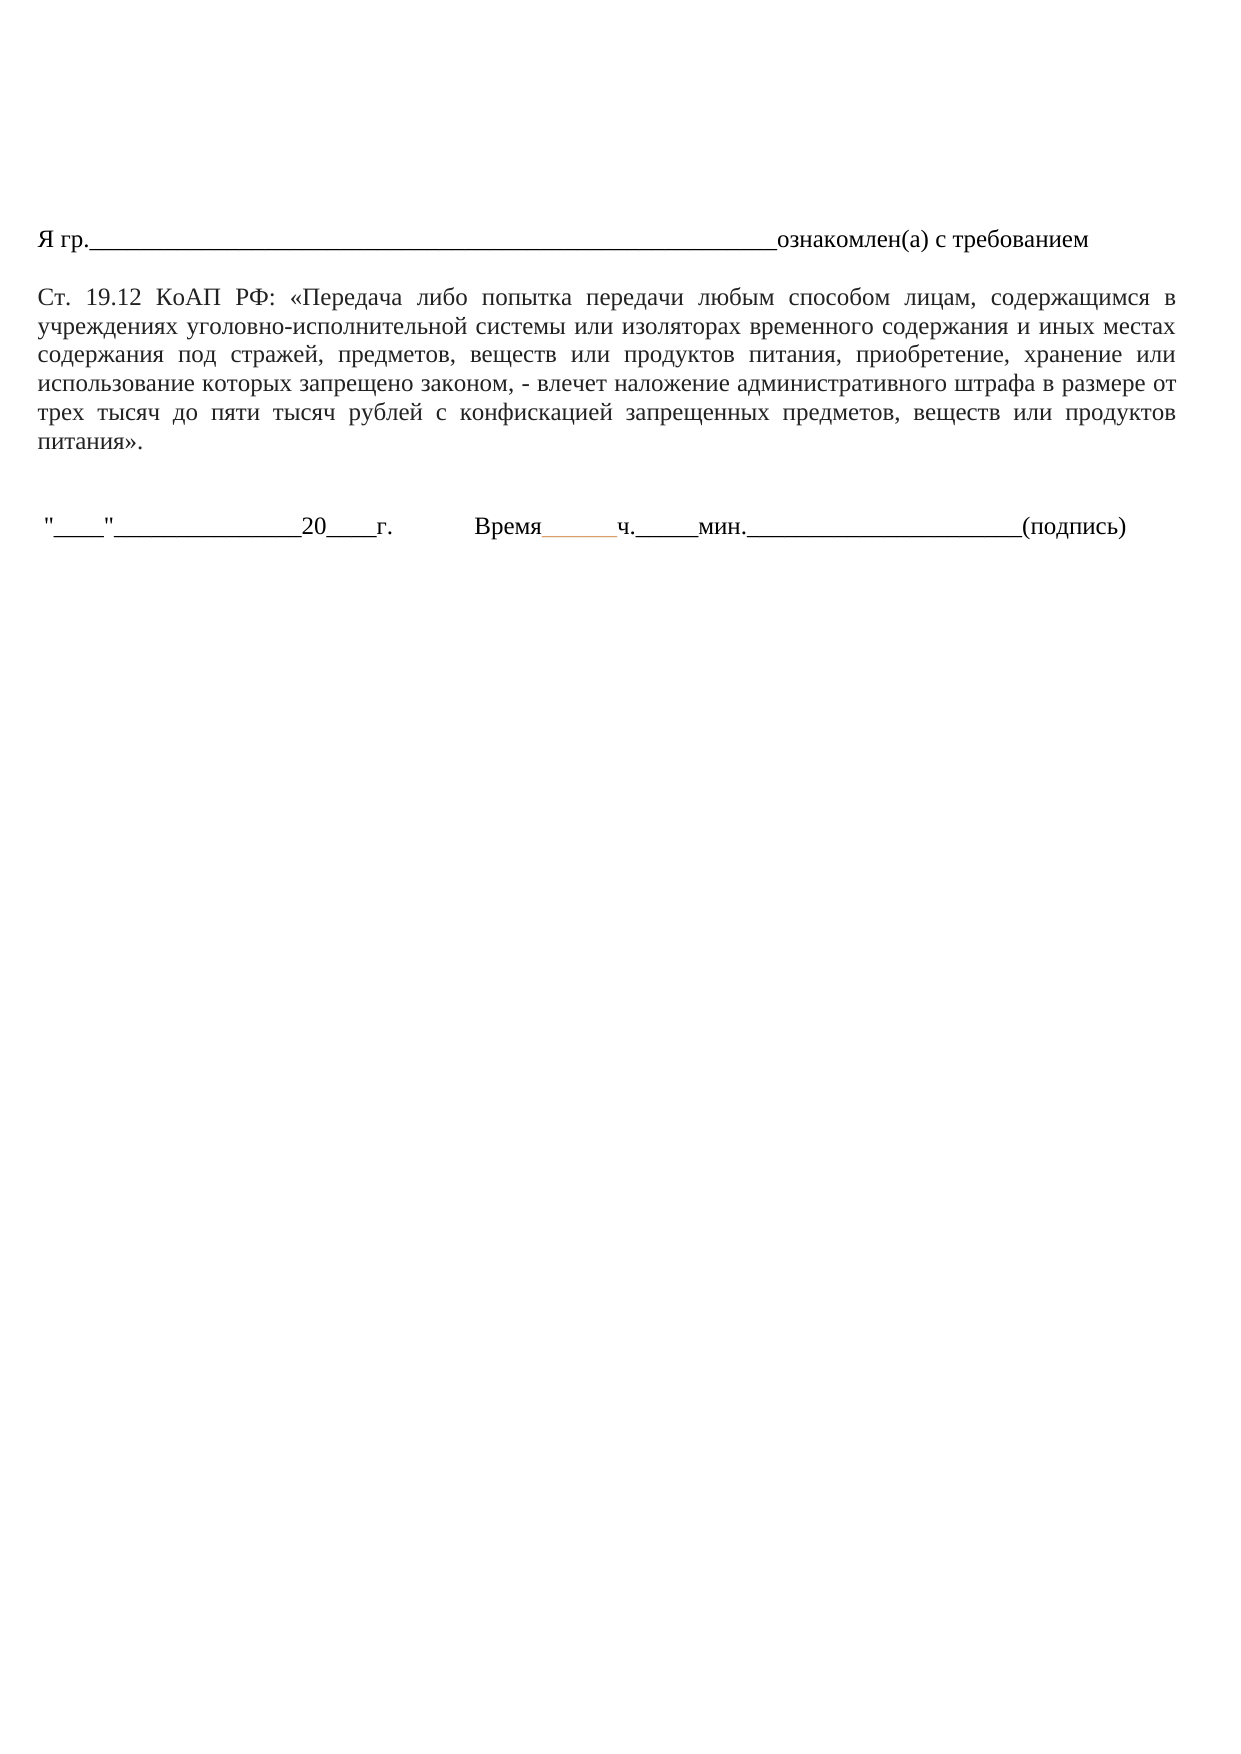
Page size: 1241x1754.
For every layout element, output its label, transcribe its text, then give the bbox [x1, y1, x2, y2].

text Ст. 19.12 КоАП РФ: «Передача либо попытка передачи любым способом лицам, содержащимся в учреждениях уголовно-исполнительной системы или изоляторах временного содержания и иных местах содержания под стражей, предметов, веществ или продуктов питания, приобретение, хранение или использование которых запрещено законом, - влечет наложение административного штрафа в размере от трех тысяч до пяти тысяч рублей с конфискацией запрещенных предметов, веществ или продуктов питания». [37, 426, 1177, 507]
text Я гр._______________________________________________________ознакомлен(а) с требованием [37, 224, 1177, 253]
text "____"_______________20____г. Время______ч._____мин.______________________(подпись) [43, 507, 1177, 541]
